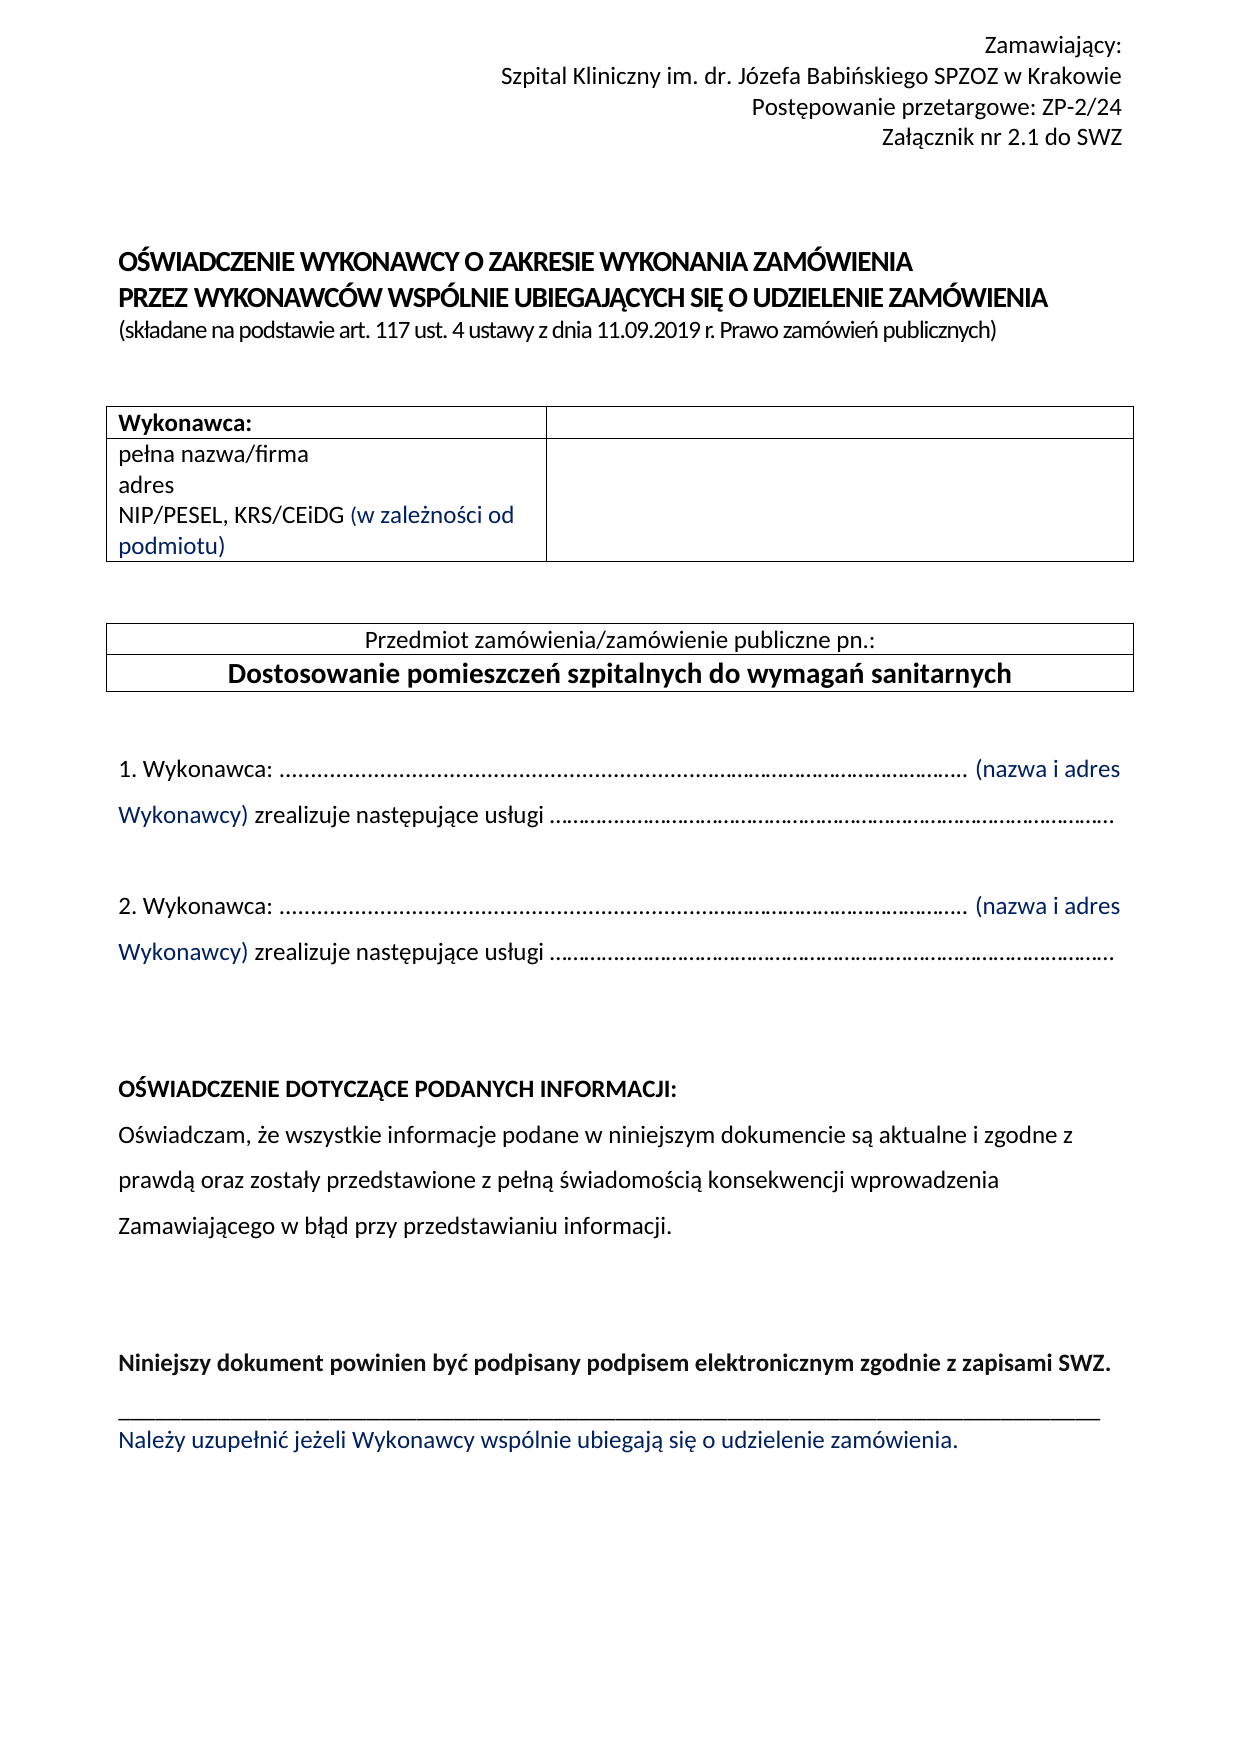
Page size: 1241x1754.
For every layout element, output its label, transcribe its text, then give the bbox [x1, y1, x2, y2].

text 2. Wykonawca: .....................................................................…………………………………….. (nazwa i adres Wykonawcy) zrealizuje następujące usługi …………..………………………………………………………………………… [118, 890, 1122, 967]
table_header [547, 407, 1133, 438]
text 1. Wykonawca: .....................................................................…………………………………….. (nazwa i adres Wykonawcy) zrealizuje następujące usługi …………..………………………………………………………………………… [118, 753, 1122, 829]
table_cell Dostosowanie pomieszczeń szpitalnych do wymagań sanitarnych [107, 655, 1133, 691]
table_header Wykonawca: [107, 407, 546, 438]
table_cell pełna nazwa/firma adres NIP/PESEL, KRS/CEiDG (w zależności od podmiotu) [107, 439, 546, 561]
text Niniejszy dokument powinien być podpisany podpisem elektronicznym zgodnie z zapisami SWZ. [118, 1348, 1122, 1378]
text _______________________________________________________________________________ [118, 1393, 1102, 1424]
text Oświadczam, że wszystkie informacje podane w niniejszym dokumencie są aktualne i zgodne z prawdą oraz zostały przedstawione z pełną świadomością konsekwencji wprowadzenia Zamawiającego w błąd przy przedstawianiu informacji. [118, 1119, 1122, 1241]
text Należy uzupełnić jeżeli Wykonawcy wspólnie ubiegają się o udzielenie zamówienia. [118, 1424, 1122, 1454]
table_cell [547, 439, 1133, 561]
text PRZEZ WYKONAWCÓW WSPÓLNIE UBIEGAJĄCYCH SIĘ O UDZIELENIE ZAMÓWIENIA [118, 279, 1122, 314]
text OŚWIADCZENIE WYKONAWCY O ZAKRESIE WYKONANIA ZAMÓWIENIA [118, 243, 1122, 279]
text (składane na podstawie art. 117 ust. 4 ustawy z dnia 11.09.2019 r. Prawo zamówień publicznych) [118, 314, 1122, 345]
table_header Przedmiot zamówienia/zamówienie publiczne pn.: [107, 624, 1133, 654]
text OŚWIADCZENIE DOTYCZĄCE PODANYCH INFORMACJI: [118, 1073, 1122, 1104]
